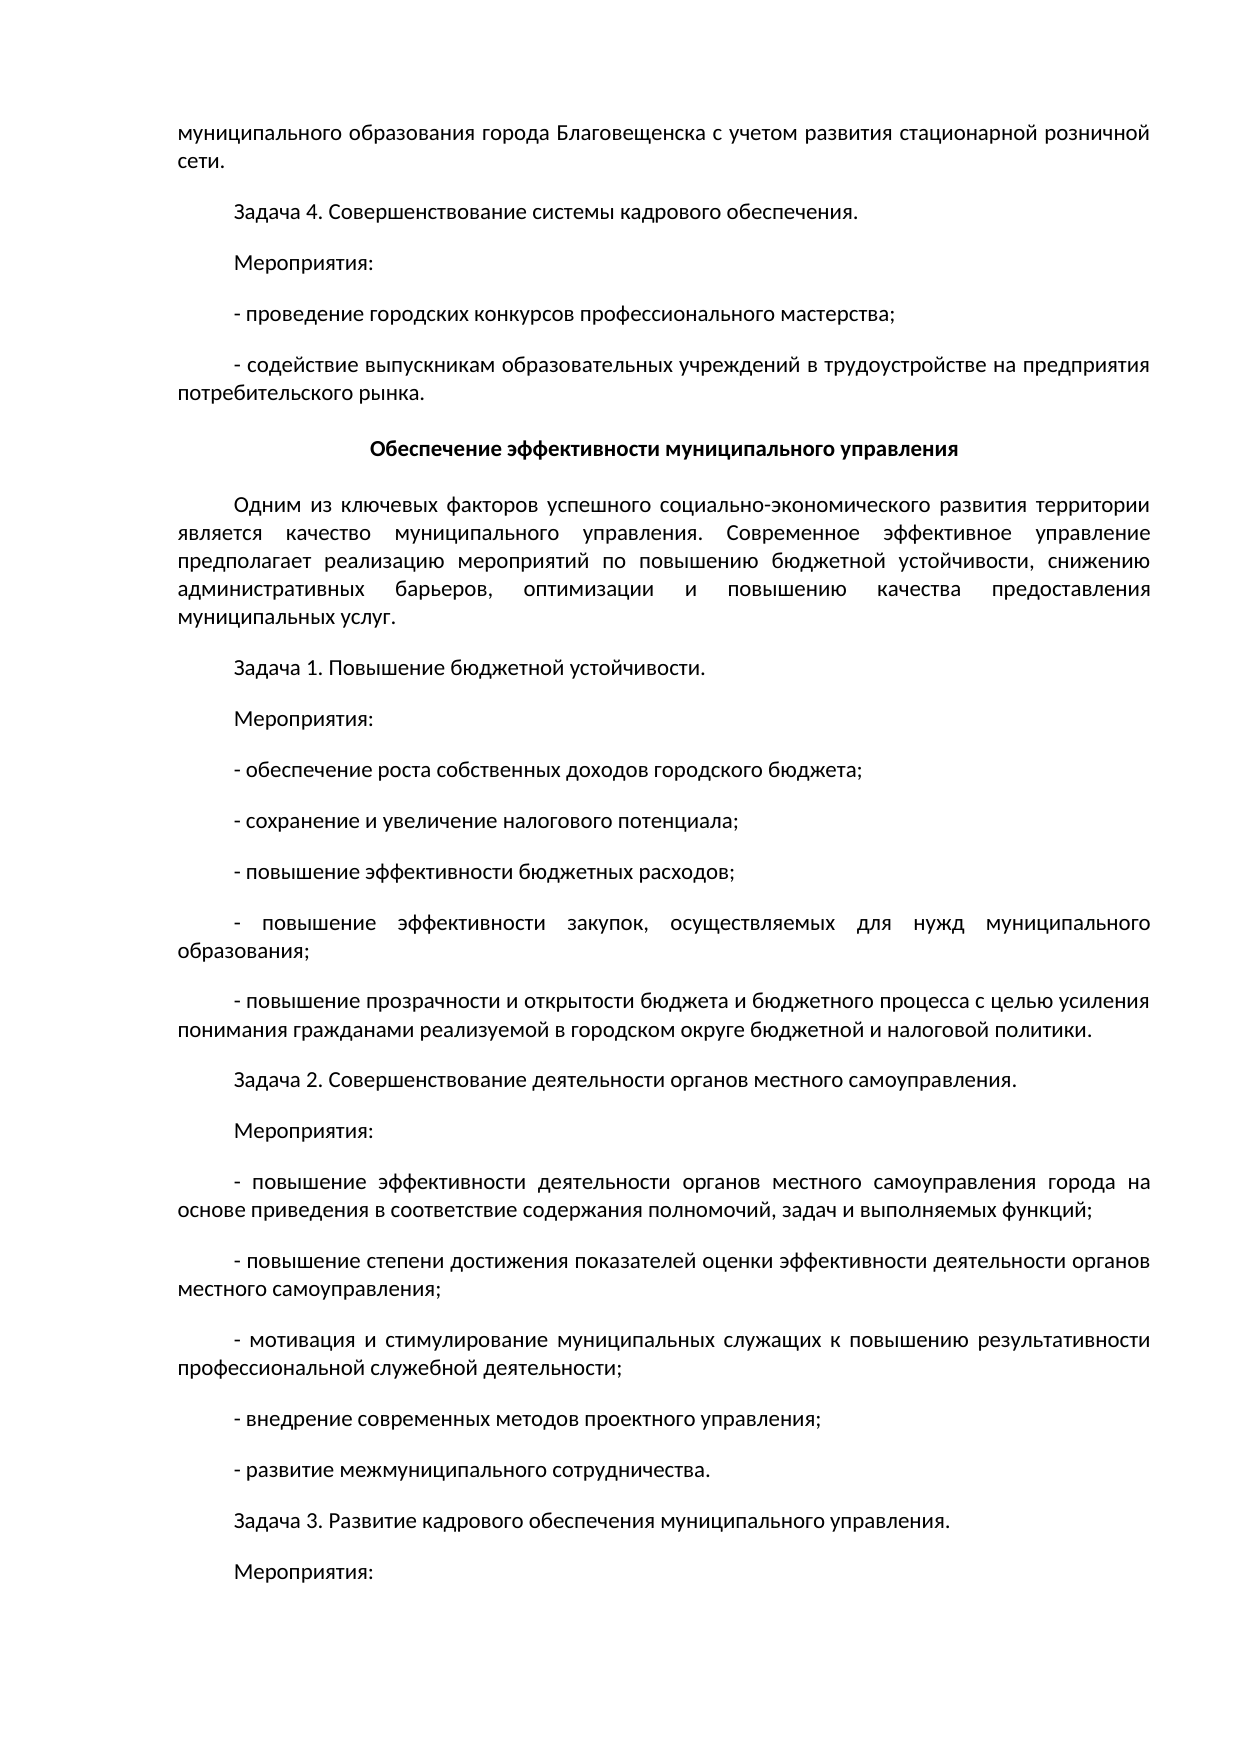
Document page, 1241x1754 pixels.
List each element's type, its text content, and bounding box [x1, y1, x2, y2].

text - сохранение и увеличение налогового потенциала; [177, 806, 1152, 834]
text Мероприятия: [177, 1117, 1152, 1144]
text Мероприятия: [177, 704, 1152, 732]
text - проведение городских конкурсов профессионального мастерства; [177, 299, 1152, 327]
text Задача 4. Совершенствование системы кадрового обеспечения. [177, 197, 1152, 225]
text Задача 2. Совершенствование деятельности органов местного самоуправления. [177, 1066, 1152, 1094]
text Мероприятия: [177, 1557, 1152, 1585]
text - содействие выпускникам образовательных учреждений в трудоустройстве на предприятия потребительского рынка. [177, 350, 1152, 406]
text - повышение прозрачности и открытости бюджета и бюджетного процесса с целью усиления понимания гражданами реализуемой в городском округе бюджетной и налоговой политики. [177, 987, 1152, 1043]
title Обеспечение эффективности муниципального управления [177, 434, 1152, 462]
text - обеспечение роста собственных доходов городского бюджета; [177, 755, 1152, 783]
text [177, 118, 1152, 174]
text - повышение степени достижения показателей оценки эффективности деятельности органов местного самоуправления; [177, 1246, 1152, 1302]
text - внедрение современных методов проектного управления; [177, 1404, 1152, 1432]
text - мотивация и стимулирование муниципальных служащих к повышению результативности профессиональной служебной деятельности; [177, 1325, 1152, 1381]
text Мероприятия: [177, 248, 1152, 276]
text - развитие межмуниципального сотрудничества. [177, 1455, 1152, 1483]
text Одним из ключевых факторов успешного социально-экономического развития территории является качество муниципального управления. Современное эффективное управление предполагает реализацию мероприятий по повышению бюджетной устойчивости, снижению административных барьеров, оптимизации и повышению качества предоставления муниципальных услуг. [177, 490, 1152, 630]
text - повышение эффективности закупок, осуществляемых для нужд муниципального образования; [177, 908, 1152, 964]
text Задача 3. Развитие кадрового обеспечения муниципального управления. [177, 1506, 1152, 1534]
text - повышение эффективности бюджетных расходов; [177, 857, 1152, 885]
text - повышение эффективности деятельности органов местного самоуправления города на основе приведения в соответствие содержания полномочий, задач и выполняемых функций; [177, 1167, 1152, 1223]
text Задача 1. Повышение бюджетной устойчивости. [177, 653, 1152, 681]
